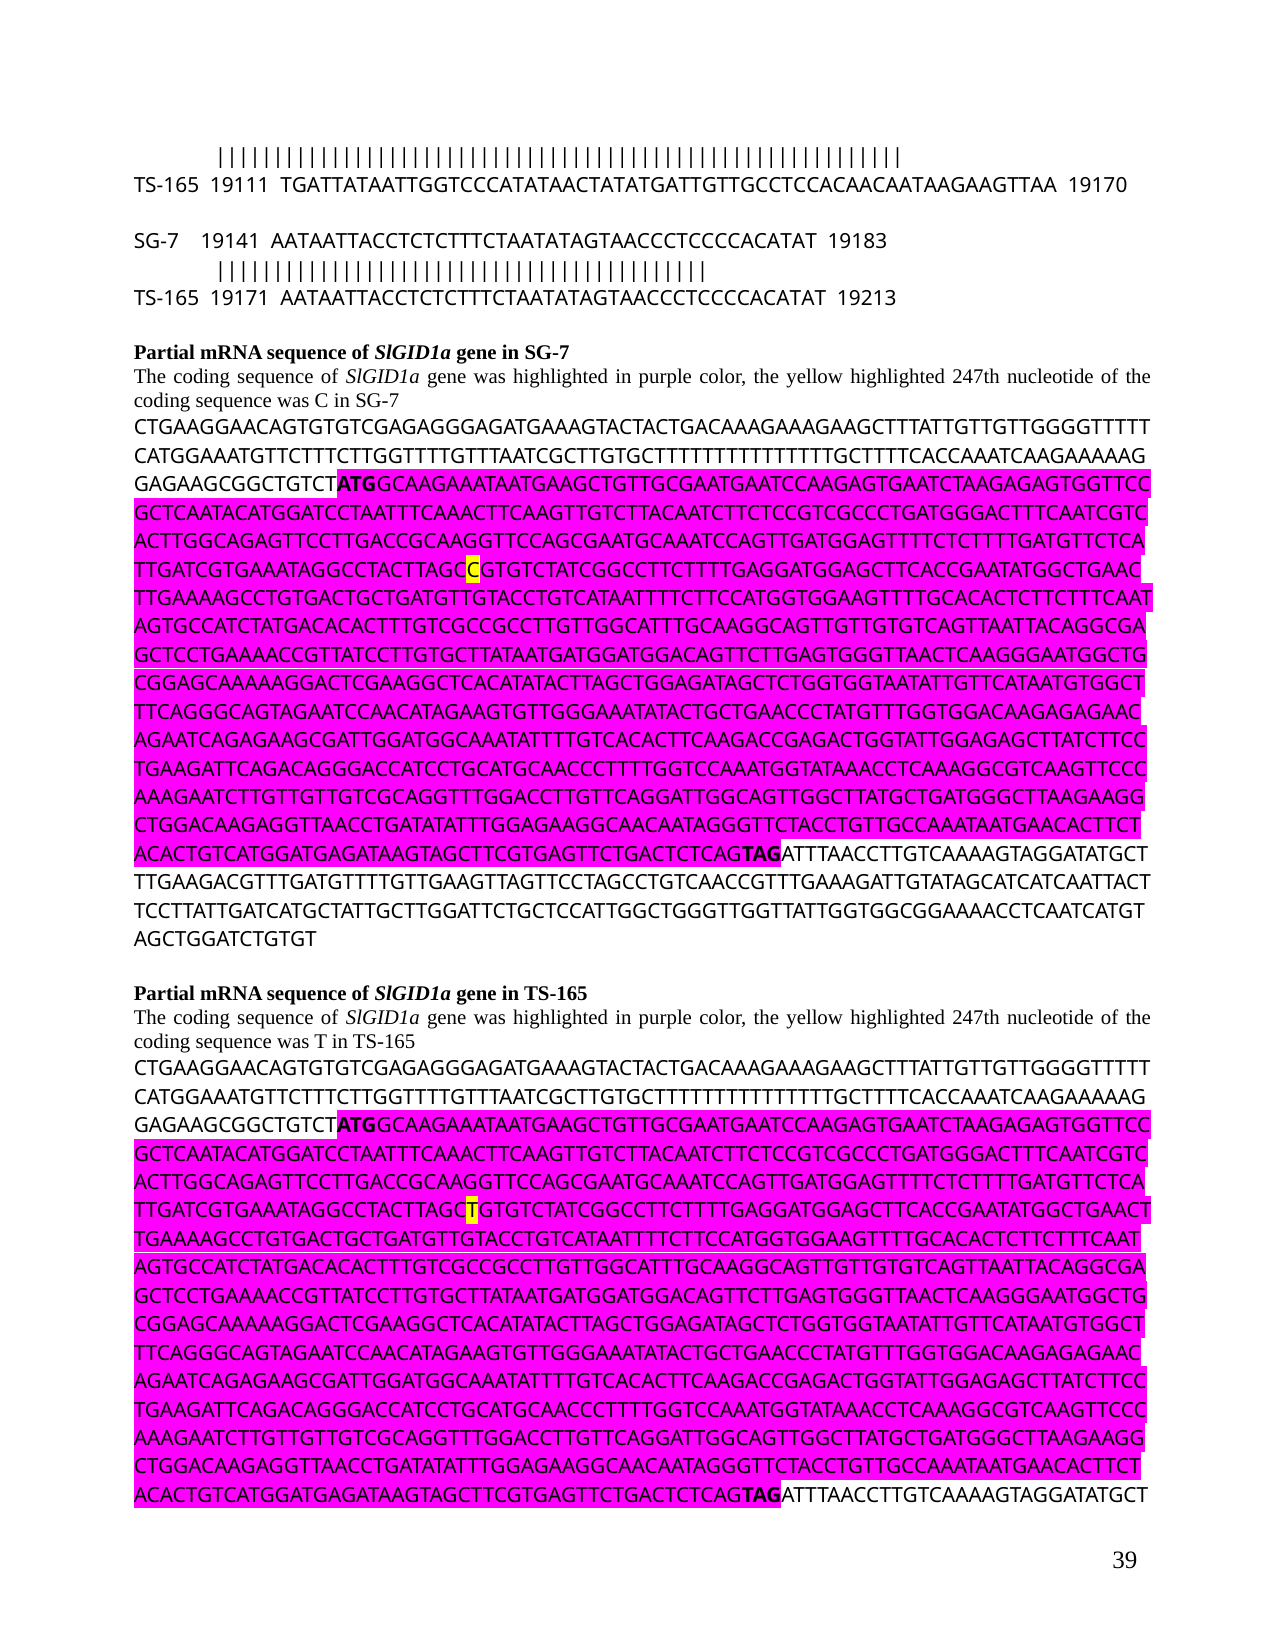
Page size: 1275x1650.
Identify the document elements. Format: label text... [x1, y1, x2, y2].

text CTGAAGGAACAGTGTGTCGAGAGGGAGATGAAAGTACTACTGACAAAGAAAGAAGCTTTATTGTTGTTGGGGTTTTTCATGGAAATGTTCTTTCTTGGTTTTGTTTAATCGCTTGTGCTTTTTTTTTTTTTTTGCTTTTCACCAAATCAAGAAAAAGGAGAAGCGGCTGTCTATGGCAAGAAATAATGAAGCTGTTGCGAATGAATCCAAGAGTGAATCTAAGAGAGTGGTTCCGCTCAATACATGGATCCTAATTTCAAACTTCAAGTTGTCTTACAATCTTCTCCGTCGCCCTGATGGGACTTTCAATCGTCACTTGGCAGAGTTCCTTGACCGCAAGGTTCCAGCGAATGCAAATCCAGTTGATGGAGTTTTCTCTTTTGATGTTCTCATTGATCGTGAAATAGGCCTACTTAGCCGTGTCTATCGGCCTTCTTTTGAGGATGGAGCTTCACCGAATATGGCTGAACTTGAAAAGCCTGTGACTGCTGATGTTGTACCTGTCATAATTTTCTTCCATGGTGGAAGTTTTGCACACTCTTCTTTCAATAGTGCCATCTATGACACACTTTGTCGCCGCCTTGTTGGCATTTGCAAGGCAGTTGTTGTGTCAGTTAATTACAGGCGAGCTCCTGAAAACCGTTATCCTTGTGCTTATAATGATGGATGGACAGTTCTTGAGTGGGTTAACTCAAGGGAATGGCTGCGGAGCAAAAAGGACTCGAAGGCTCACATATACTTAGCTGGAGATAGCTCTGGTGGTAATATTGTTCATAATGTGGCTTTCAGGGCAGTAGAATCCAACATAGAAGTGTTGGGAAATATACTGCTGAACCCTATGTTTGGTGGACAAGAGAGAACAGAATCAGAGAAGCGATTGGATGGCAAATATTTTGTCACACTTCAAGACCGAGACTGGTATTGGAGAGCTTATCTTCCTGAAGATTCAGACAGGGACCATCCTGCATGCAACCCTTTTGGTCCAAATGGTATAAACCTCAAAGGCGTCAAGTTCCCAAAGAATCTTGTTGTTGTCGCAGGTTTGGACCTTGTTCAGGATTGGCAGTTGGCTTATGCTGATGGGCTTAAGAAGGCTGGACAAGAGGTTAACCTGATATATTTGGAGAAGGCAACAATAGGGTTCTACCTGTTGCCAAATAATGAACACTTCTACACTGTCATGGATGAGATAAGTAGCTTCGTGAGTTCTGACTCTCAGTAGATTTAACCTTGTCAAAAGTAGGATATGCTTTGAAGACGTTTGATGTTTTGTTGAAGTTAGTTCCTAGCCTGTCAACCGTTTGAAAGATTGTATAGCATCATCAATTACTTCCTTATTGATCATGCTATTGCTTGGATTCTGCTCCATTGGCTGGGTTGGTTATTGGTGGCGGAAAACCTCAATCATGTAGCTGGATCTGTGT [133, 412, 1152, 583]
text CTGAAGGAACAGTGTGTCGAGAGGGAGATGAAAGTACTACTGACAAAGAAAGAAGCTTTATTGTTGTTGGGGTTTTTCATGGAAATGTTCTTTCTTGGTTTTGTTTAATCGCTTGTGCTTTTTTTTTTTTTTTGCTTTTCACCAAATCAAGAAAAAGGAGAAGCGGCTGTCTATGGCAAGAAATAATGAAGCTGTTGCGAATGAATCCAAGAGTGAATCTAAGAGAGTGGTTCCGCTCAATACATGGATCCTAATTTCAAACTTCAAGTTGTCTTACAATCTTCTCCGTCGCCCTGATGGGACTTTCAATCGTCACTTGGCAGAGTTCCTTGACCGCAAGGTTCCAGCGAATGCAAATCCAGTTGATGGAGTTTTCTCTTTTGATGTTCTCATTGATCGTGAAATAGGCCTACTTAGCCGTGTCTATCGGCCTTCTTTTGAGGATGGAGCTTCACCGAATATGGCTGAACTTGAAAAGCCTGTGACTGCTGATGTTGTACCTGTCATAATTTTCTTCCATGGTGGAAGTTTTGCACACTCTTCTTTCAATAGTGCCATCTATGACACACTTTGTCGCCGCCTTGTTGGCATTTGCAAGGCAGTTGTTGTGTCAGTTAATTACAGGCGAGCTCCTGAAAACCGTTATCCTTGTGCTTATAATGATGGATGGACAGTTCTTGAGTGGGTTAACTCAAGGGAATGGCTGCGGAGCAAAAAGGACTCGAAGGCTCACATATACTTAGCTGGAGATAGCTCTGGTGGTAATATTGTTCATAATGTGGCTTTCAGGGCAGTAGAATCCAACATAGAAGTGTTGGGAAATATACTGCTGAACCCTATGTTTGGTGGACAAGAGAGAACAGAATCAGAGAAGCGATTGGATGGCAAATATTTTGTCACACTTCAAGACCGAGACTGGTATTGGAGAGCTTATCTTCCTGAAGATTCAGACAGGGACCATCCTGCATGCAACCCTTTTGGTCCAAATGGTATAAACCTCAAAGGCGTCAAGTTCCCAAAGAATCTTGTTGTTGTCGCAGGTTTGGACCTTGTTCAGGATTGGCAGTTGGCTTATGCTGATGGGCTTAAGAAGGCTGGACAAGAGGTTAACCTGATATATTTGGAGAAGGCAACAATAGGGTTCTACCTGTTGCCAAATAATGAACACTTCTACACTGTCATGGATGAGATAAGTAGCTTCGTGAGTTCTGACTCTCAGTAGATTTAACCTTGTCAAAAGTAGGATATGCTTTGAAGACGTTTGATGTTTTGTTGAAGTTAGTTCCTAGCCTGTCAACCGTTTGAAAGATTGTATAGCATCATCAATTACTTCCTTATTGATCATGCTATTGCTTGGATTCTGCTCCATTGGCTGGGTTGGTTATTGGTGGCGGAAAACCTCAATCATGTAGCTGGATCTGTGT [133, 612, 1152, 953]
text The coding sequence of SlGID1a gene was highlighted in purple color, the yellow highlighted 247th nucleotide of the coding sequence was T in TS-165 [133, 1005, 1152, 1053]
text ||||||||||||||||||||||||||||||||||||||||||| [133, 255, 1152, 283]
text TS-165 19111 TGATTATAATTGGTCCCATATAACTATATGATTGTTGCCTCCACAACAATAAGAAGTTAA 19170 [133, 170, 1152, 198]
text |||||||||||||||||||||||||||||||||||||||||||||||||||||||||||| [133, 141, 1152, 170]
text SG-7 19141 AATAATTACCTCTCTTTCTAATATAGTAACCCTCCCCACATAT 19183 [133, 227, 1152, 255]
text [133, 1053, 1152, 1508]
text The coding sequence of SlGID1a gene was highlighted in purple color, the yellow highlighted 247th nucleotide of the coding sequence was C in SG-7 [133, 364, 1152, 412]
text Partial mRNA sequence of SlGID1a gene in SG-7 [133, 340, 1152, 364]
text TS-165 19171 AATAATTACCTCTCTTTCTAATATAGTAACCCTCCCCACATAT 19213 [133, 283, 1152, 312]
text Partial mRNA sequence of SlGID1a gene in TS-165 [133, 981, 1152, 1005]
